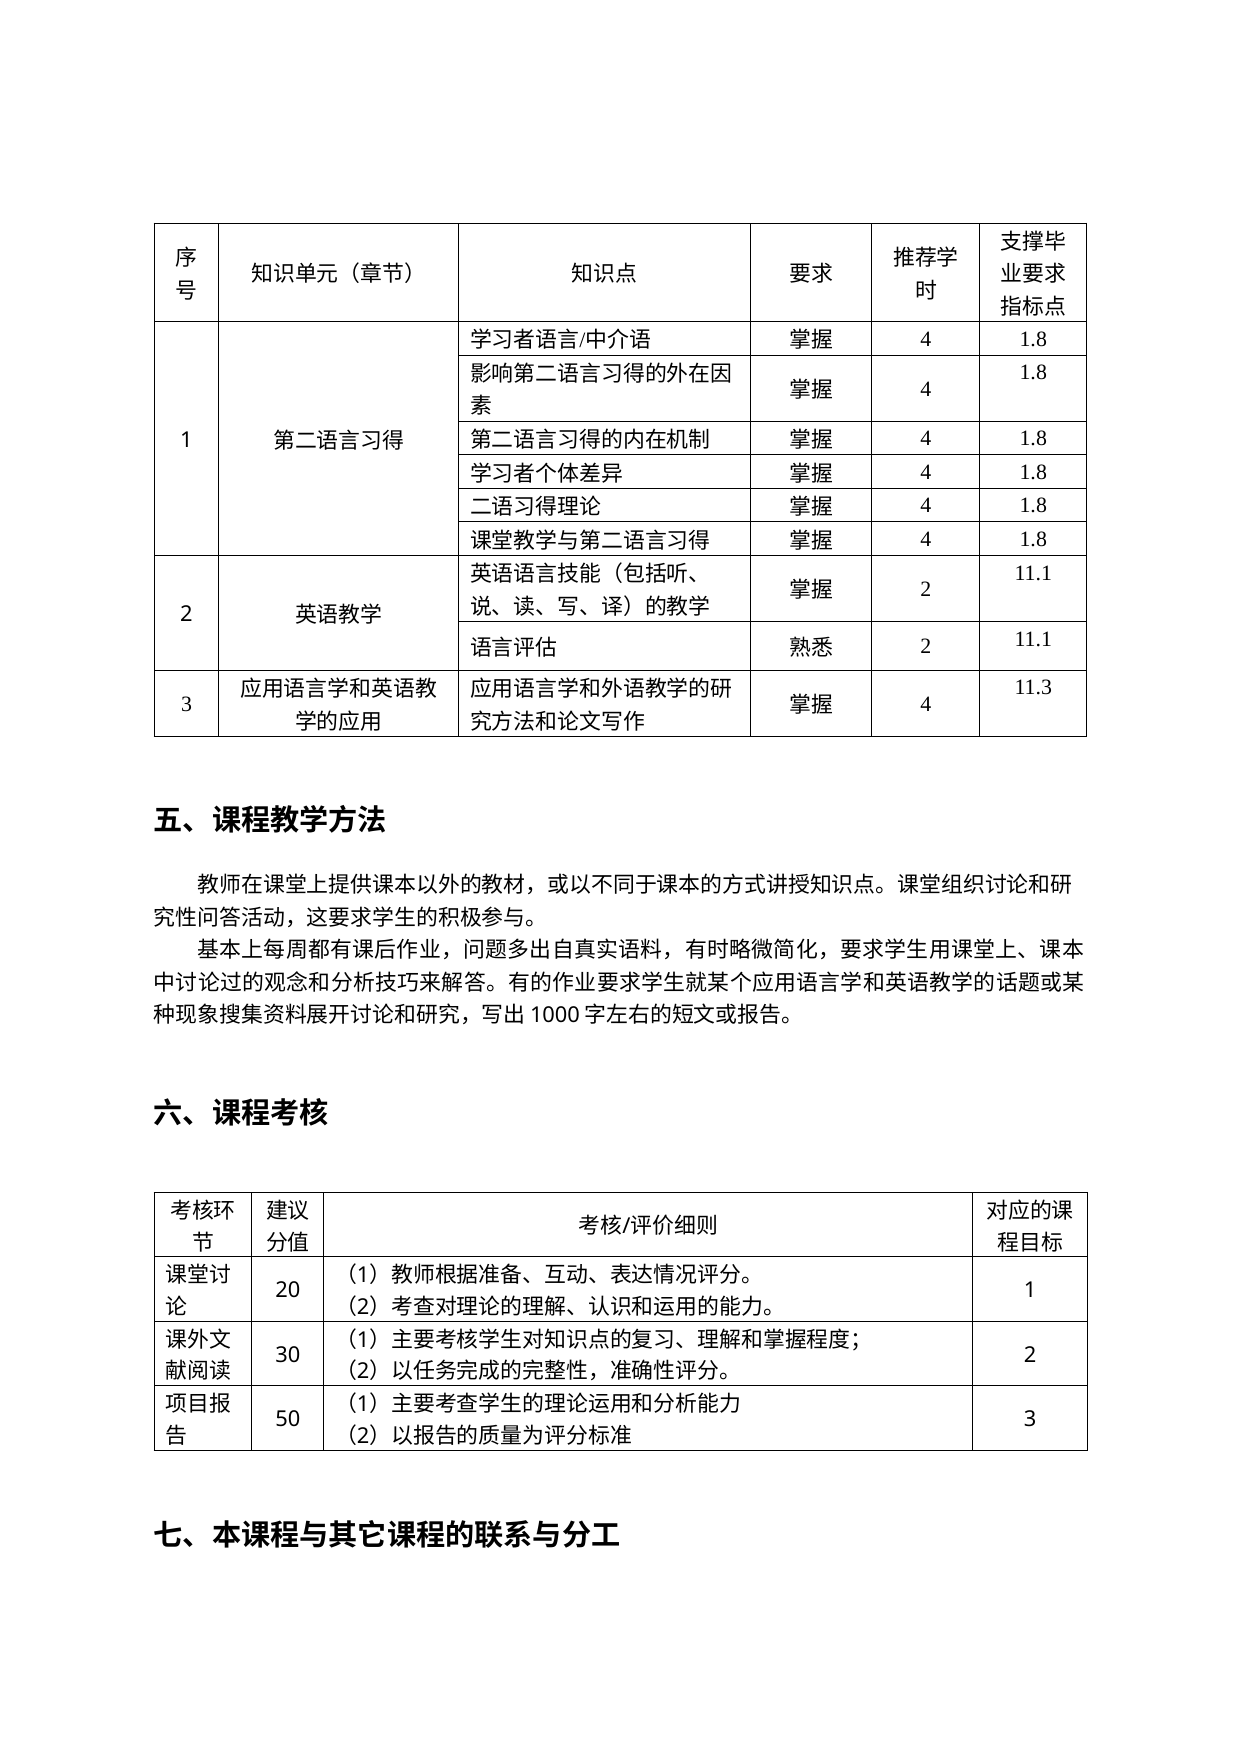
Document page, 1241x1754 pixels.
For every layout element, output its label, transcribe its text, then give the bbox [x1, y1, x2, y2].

table_cell 掌握 [751, 422, 871, 454]
table_cell 2 [872, 622, 979, 670]
table_cell 应用语言学和英语教学的应用 [219, 671, 458, 736]
table_cell 掌握 [751, 356, 871, 421]
table_cell （1）教师根据准备、互动、表达情况评分。 （2）考查对理论的理解、认识和运用的能力。 [324, 1257, 972, 1321]
table_header 考核环节 [155, 1193, 251, 1256]
table_cell 影响第二语言习得的外在因素 [459, 356, 750, 421]
table_cell 20 [252, 1257, 323, 1321]
table_header 对应的课程目标 [973, 1193, 1087, 1256]
table_cell 课堂教学与第二语言习得 [459, 522, 750, 555]
table_cell 掌握 [751, 322, 871, 354]
table_cell 4 [872, 455, 979, 488]
table_cell 3 [973, 1386, 1087, 1450]
table_cell 语言评估 [459, 622, 750, 670]
table_cell 2 [973, 1322, 1087, 1385]
table_cell 应用语言学和外语教学的研究方法和论文写作 [459, 671, 750, 736]
table_header 考核/评价细则 [324, 1193, 972, 1256]
table_cell 项目报告 [155, 1386, 251, 1450]
table_header 要求 [751, 224, 871, 321]
table_cell 4 [872, 322, 979, 354]
table_cell 1 [155, 322, 218, 555]
table_cell 掌握 [751, 556, 871, 621]
table_cell 4 [872, 356, 979, 421]
table_cell 二语习得理论 [459, 489, 750, 521]
table_cell 11.1 [980, 556, 1086, 621]
table_cell 英语教学 [219, 556, 458, 670]
table_cell 英语语言技能（包括听、说、读、写、译）的教学 [459, 556, 750, 621]
table_cell （1）主要考查学生的理论运用和分析能力 （2）以报告的质量为评分标准 [324, 1386, 972, 1450]
text 七、本课程与其它课程的联系与分工 [153, 1500, 1087, 1565]
text 基本上每周都有课后作业，问题多出自真实语料，有时略微简化，要求学生用课堂上、课本中讨论过的观念和分析技巧来解答。有的作业要求学生就某个应用语言学和英语教学的话题或某种现象搜集资料展开讨论和研究，写出1000字左右的短文或报告。 [153, 932, 1087, 1029]
table_cell 2 [872, 556, 979, 621]
table_cell 1.8 [980, 422, 1086, 454]
table_cell 学习者语言/中介语 [459, 322, 750, 354]
table_cell 掌握 [751, 455, 871, 488]
table_cell 课堂讨论 [155, 1257, 251, 1321]
table_cell 掌握 [751, 671, 871, 736]
text 六、课程考核 [153, 1078, 1087, 1143]
table_cell 4 [872, 422, 979, 454]
table_cell 30 [252, 1322, 323, 1385]
table_cell 第二语言习得 [219, 322, 458, 555]
table_cell 1.8 [980, 489, 1086, 521]
table_cell 1.8 [980, 522, 1086, 555]
table_cell 第二语言习得的内在机制 [459, 422, 750, 454]
table_cell 50 [252, 1386, 323, 1450]
table_header 知识单元（章节） [219, 224, 458, 321]
table_cell 3 [155, 671, 218, 736]
table_cell 课外文献阅读 [155, 1322, 251, 1385]
table_header 支撑毕业要求指标点 [980, 224, 1086, 321]
table_cell 1.8 [980, 322, 1086, 354]
text 教师在课堂上提供课本以外的教材，或以不同于课本的方式讲授知识点。课堂组织讨论和研究性问答活动，这要求学生的积极参与。 [153, 867, 1087, 932]
table_cell （1）主要考核学生对知识点的复习、理解和掌握程度； （2）以任务完成的完整性，准确性评分。 [324, 1322, 972, 1385]
table_cell 4 [872, 522, 979, 555]
text 五、课程教学方法 [153, 786, 1087, 851]
table_cell 1.8 [980, 356, 1086, 421]
table_cell 1.8 [980, 455, 1086, 488]
table_cell 2 [155, 556, 218, 670]
table_cell 11.3 [980, 671, 1086, 736]
table_cell 熟悉 [751, 622, 871, 670]
table_header 推荐学时 [872, 224, 979, 321]
table_cell 4 [872, 489, 979, 521]
table_cell 学习者个体差异 [459, 455, 750, 488]
table_cell 11.1 [980, 622, 1086, 670]
table_cell 掌握 [751, 522, 871, 555]
table_cell 4 [872, 671, 979, 736]
table_cell 掌握 [751, 489, 871, 521]
table_cell 1 [973, 1257, 1087, 1321]
table_header 序号 [155, 224, 218, 321]
table_header 建议分值 [252, 1193, 323, 1256]
table_header 知识点 [459, 224, 750, 321]
